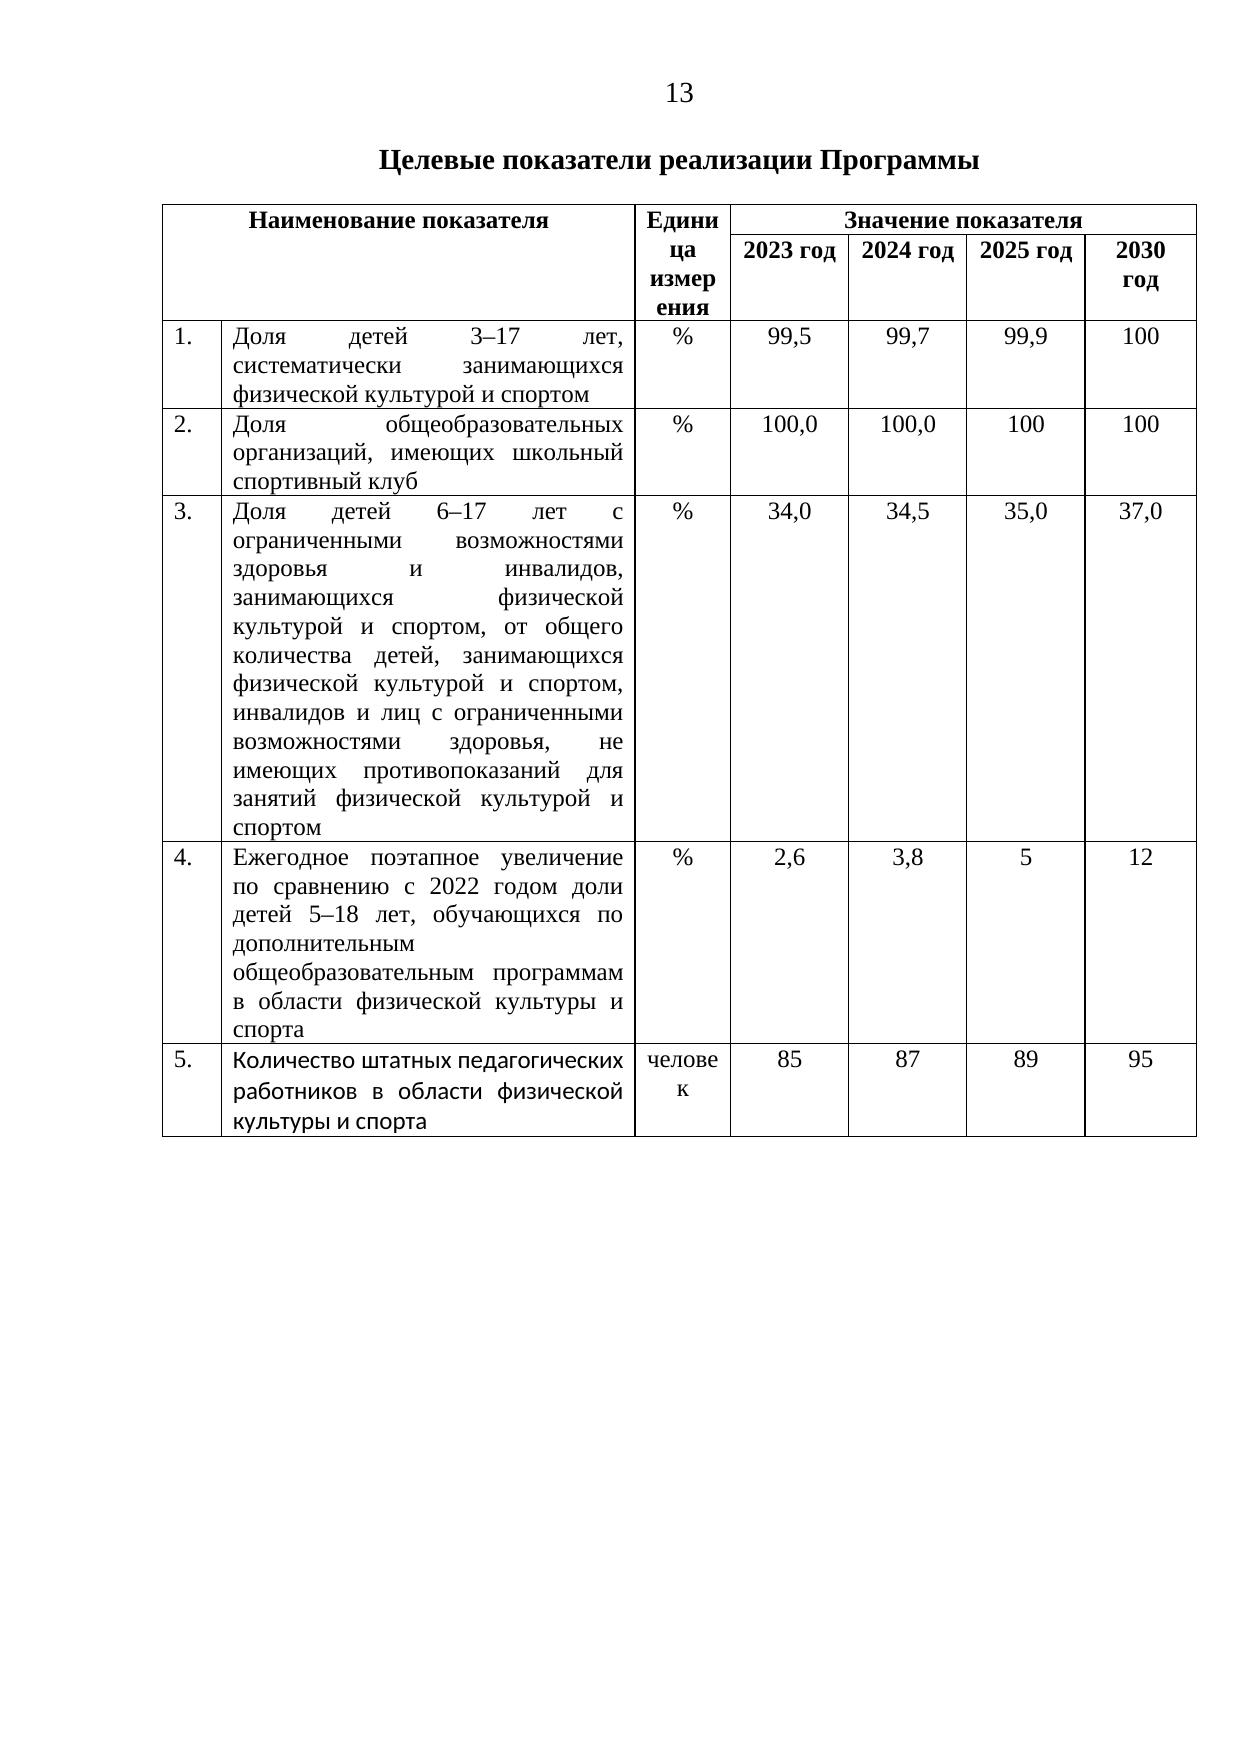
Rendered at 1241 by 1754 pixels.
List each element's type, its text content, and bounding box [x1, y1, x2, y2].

text Целевые показатели реализации Программы [177, 142, 1181, 176]
table_cell 2,6 [731, 842, 848, 1043]
table_cell Доля детей 6‒17 лет с ограниченными возможностями здоровья и инвалидов, занимающихся физической культурой и спортом, от общего количества детей, занимающихся физической культурой и спортом, инвалидов и лиц с ограниченными возможностями здоровья, не имеющих противопоказаний для занятий физической культурой и спортом [222, 496, 634, 841]
table_cell 34,5 [849, 496, 966, 841]
table_cell 89 [967, 1044, 1084, 1136]
table_cell 99,5 [731, 321, 848, 408]
table_cell 99,9 [967, 321, 1084, 408]
table_cell % [636, 496, 730, 841]
table_cell 5 [967, 842, 1084, 1043]
table_cell 100 [967, 409, 1084, 495]
table_cell % [636, 409, 730, 495]
table_cell 35,0 [967, 496, 1084, 841]
table_cell % [636, 321, 730, 408]
table_cell 37,0 [1086, 496, 1196, 841]
table_cell 100,0 [849, 409, 966, 495]
table_cell 2024 год [849, 235, 966, 320]
table_cell 100 [1086, 321, 1196, 408]
table_cell 99,7 [849, 321, 966, 408]
table_cell 12 [1086, 842, 1196, 1043]
table_cell 3,8 [849, 842, 966, 1043]
table_cell 2025 год [967, 235, 1084, 320]
table_cell % [636, 842, 730, 1043]
table_cell 87 [849, 1044, 966, 1136]
table_cell Доля детей 3‒17 лет, систематически занимающихся физической культурой и спортом [222, 321, 634, 408]
table_cell 1. [163, 321, 221, 408]
table_cell 2. [163, 409, 221, 495]
table_cell 5. [163, 1044, 221, 1136]
table_cell 2030 год [1086, 235, 1196, 320]
table_header Наименование показателя [163, 205, 634, 320]
table_cell Доля общеобразовательных организаций, имеющих школьный спортивный клуб [222, 409, 634, 495]
table_header Единица измерения [636, 205, 730, 320]
table_cell 4. [163, 842, 221, 1043]
table_cell человек [636, 1044, 730, 1136]
table_cell 3. [163, 496, 221, 841]
table_cell 100 [1086, 409, 1196, 495]
table_cell 85 [731, 1044, 848, 1136]
table_header Значение показателя [731, 205, 1196, 234]
table_cell 95 [1086, 1044, 1196, 1136]
table_cell Количество штатных педагогических работников в области физической культуры и спорта [222, 1044, 634, 1136]
table_cell 100,0 [731, 409, 848, 495]
table_cell Ежегодное поэтапное увеличение по сравнению с 2022 годом доли детей 5‒18 лет, обучающихся по дополнительным общеобразовательным программам в области физической культуры и спорта [222, 842, 634, 1043]
table_cell 34,0 [731, 496, 848, 841]
table_cell 2023 год [731, 235, 848, 320]
